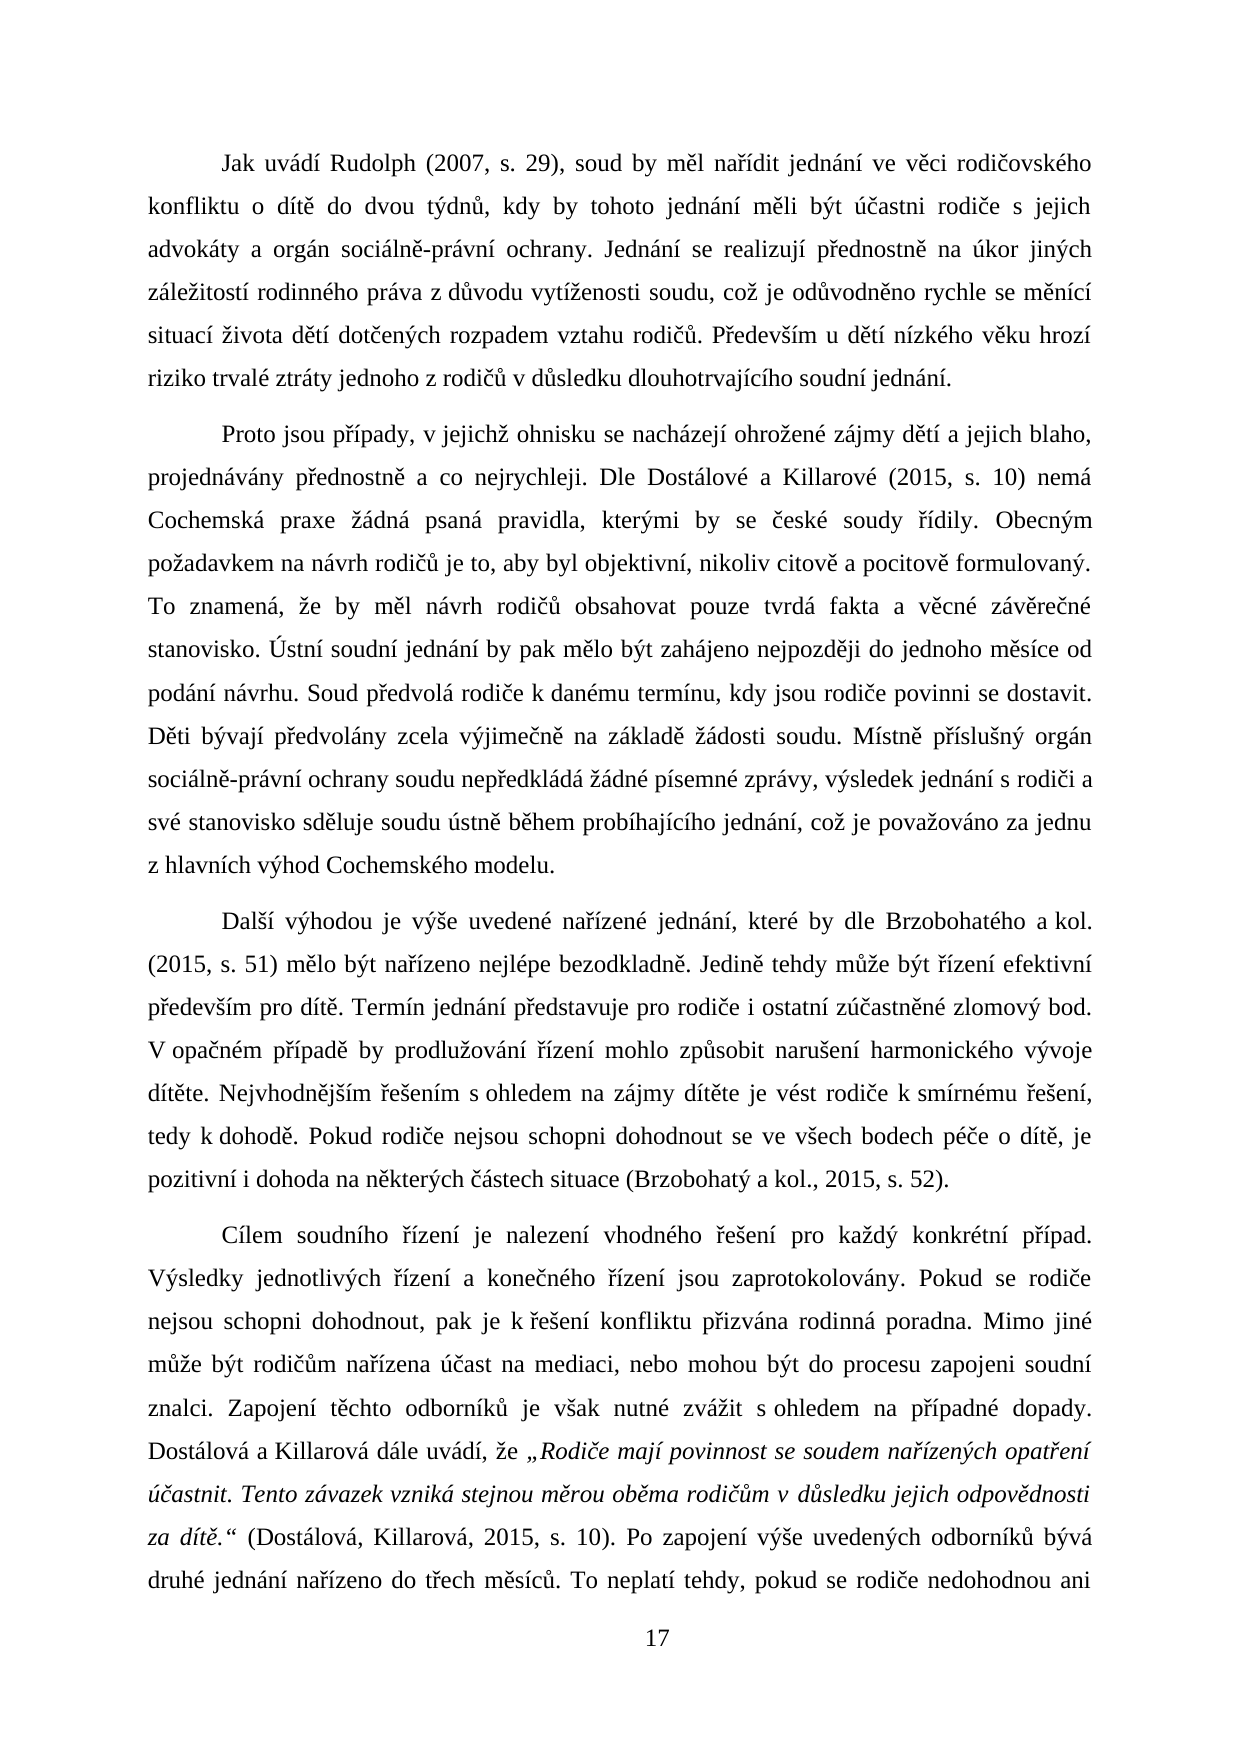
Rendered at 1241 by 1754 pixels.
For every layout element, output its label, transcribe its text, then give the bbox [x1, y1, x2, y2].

text Jak uvádí Rudolph (2007, s. 29), soud by měl nařídit jednání ve věci rodičovského konfliktu o dítě do dvou týdnů, kdy by tohoto jednání měli být účastni rodiče s jejich advokáty a orgán sociálně-právní ochrany. Jednání se realizují přednostně na úkor jiných záležitostí rodinného práva z důvodu vytíženosti soudu, což je odůvodněno rychle se měnící situací života dětí dotčených rozpadem vztahu rodičů. Především u dětí nízkého věku hrozí riziko trvalé ztráty jednoho z rodičů v důsledku dlouhotrvajícího soudní jednání. [148, 148, 1093, 392]
text Proto jsou případy, v jejichž ohnisku se nacházejí ohrožené zájmy dětí a jejich blaho, projednávány přednostně a co nejrychleji. Dle Dostálové a Killarové (2015, s. 10) nemá Cochemská praxe žádná psaná pravidla, kterými by se české soudy řídily. Obecným požadavkem na návrh rodičů je to, aby byl objektivní, nikoliv citově a pocitově formulovaný. To znamená, že by měl návrh rodičů obsahovat pouze tvrdá fakta a věcné závěrečné stanovisko. Ústní soudní jednání by pak mělo být zahájeno nejpozději do jednoho měsíce od podání návrhu. Soud předvolá rodiče k danému termínu, kdy jsou rodiče povinni se dostavit. Děti bývají předvolány zcela výjimečně na základě žádosti soudu. Místně příslušný orgán sociálně-právní ochrany soudu nepředkládá žádné písemné zprávy, výsledek jednání s rodiči a své stanovisko sděluje soudu ústně během probíhajícího jednání, což je považováno za jednu z hlavních výhod Cochemského modelu. [148, 419, 1093, 879]
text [148, 1220, 1093, 1594]
text Další výhodou je výše uvedené nařízené jednání, které by dle Brzobohatého a kol. (2015, s. 51) mělo být nařízeno nejlépe bezodkladně. Jedině tehdy může být řízení efektivní především pro dítě. Termín jednání představuje pro rodiče i ostatní zúčastněné zlomový bod. V opačném případě by prodlužování řízení mohlo způsobit narušení harmonického vývoje dítěte. Nejvhodnějším řešením s ohledem na zájmy dítěte je vést rodiče k smírnému řešení, tedy k dohodě. Pokud rodiče nejsou schopni dohodnout se ve všech bodech péče o dítě, je pozitivní i dohoda na některých částech situace (Brzobohatý a kol., 2015, s. 52). [148, 906, 1093, 1193]
